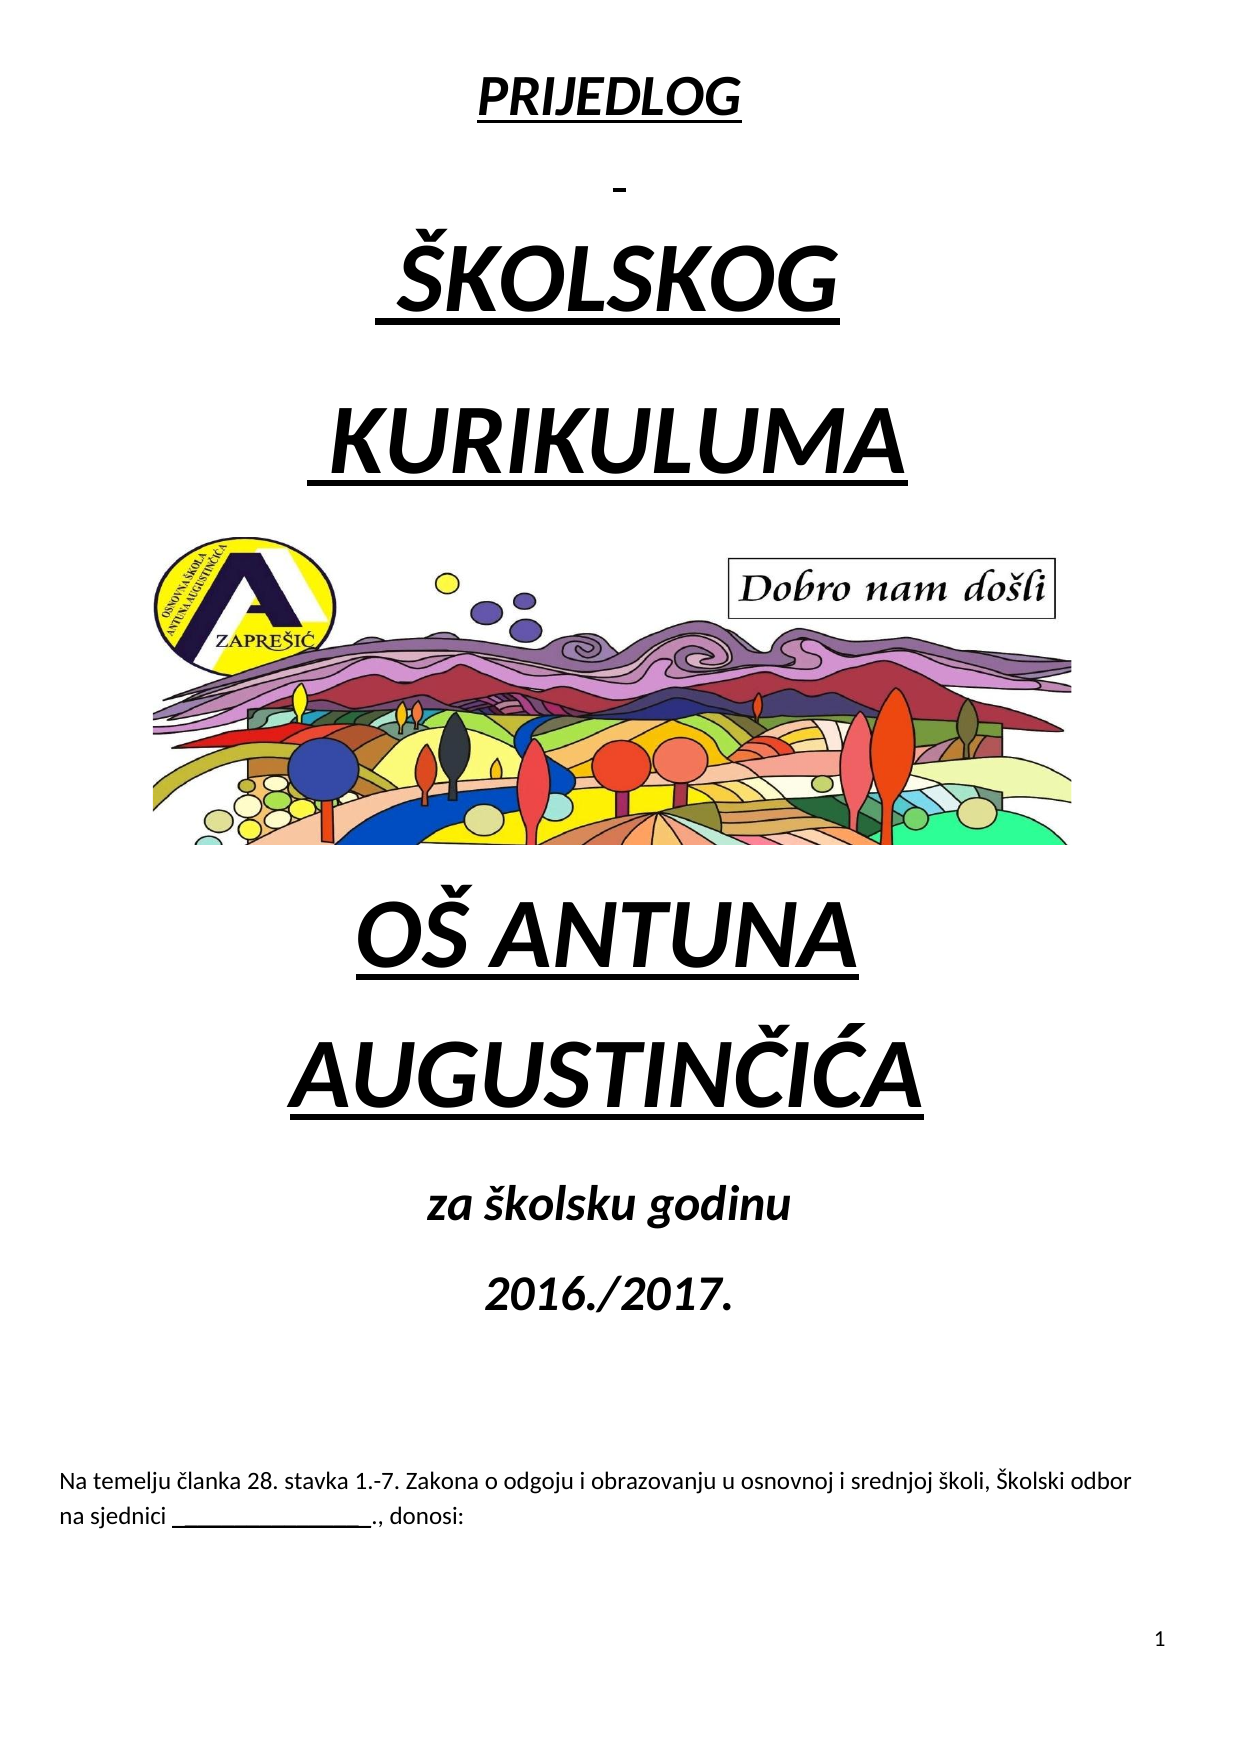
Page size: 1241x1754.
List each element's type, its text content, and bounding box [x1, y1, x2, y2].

text Na temelju članka 28. stavka 1.-7. Zakona o odgoju i obrazovanju u osnovnoj i srednjoj školi, Školski odbor na sjednici ________________., donosi: [59, 1465, 1165, 1530]
text za školsku godinu [59, 1171, 1165, 1232]
picture [152, 537, 1072, 845]
text PRIJEDLOG [59, 59, 1165, 130]
text 2016./2017. [59, 1262, 1165, 1323]
text OŠ ANTUNA AUGUSTINČIĆA [59, 870, 1165, 1132]
text KURIKULUMA [59, 376, 1165, 498]
text ŠKOLSKOG [59, 215, 1165, 337]
